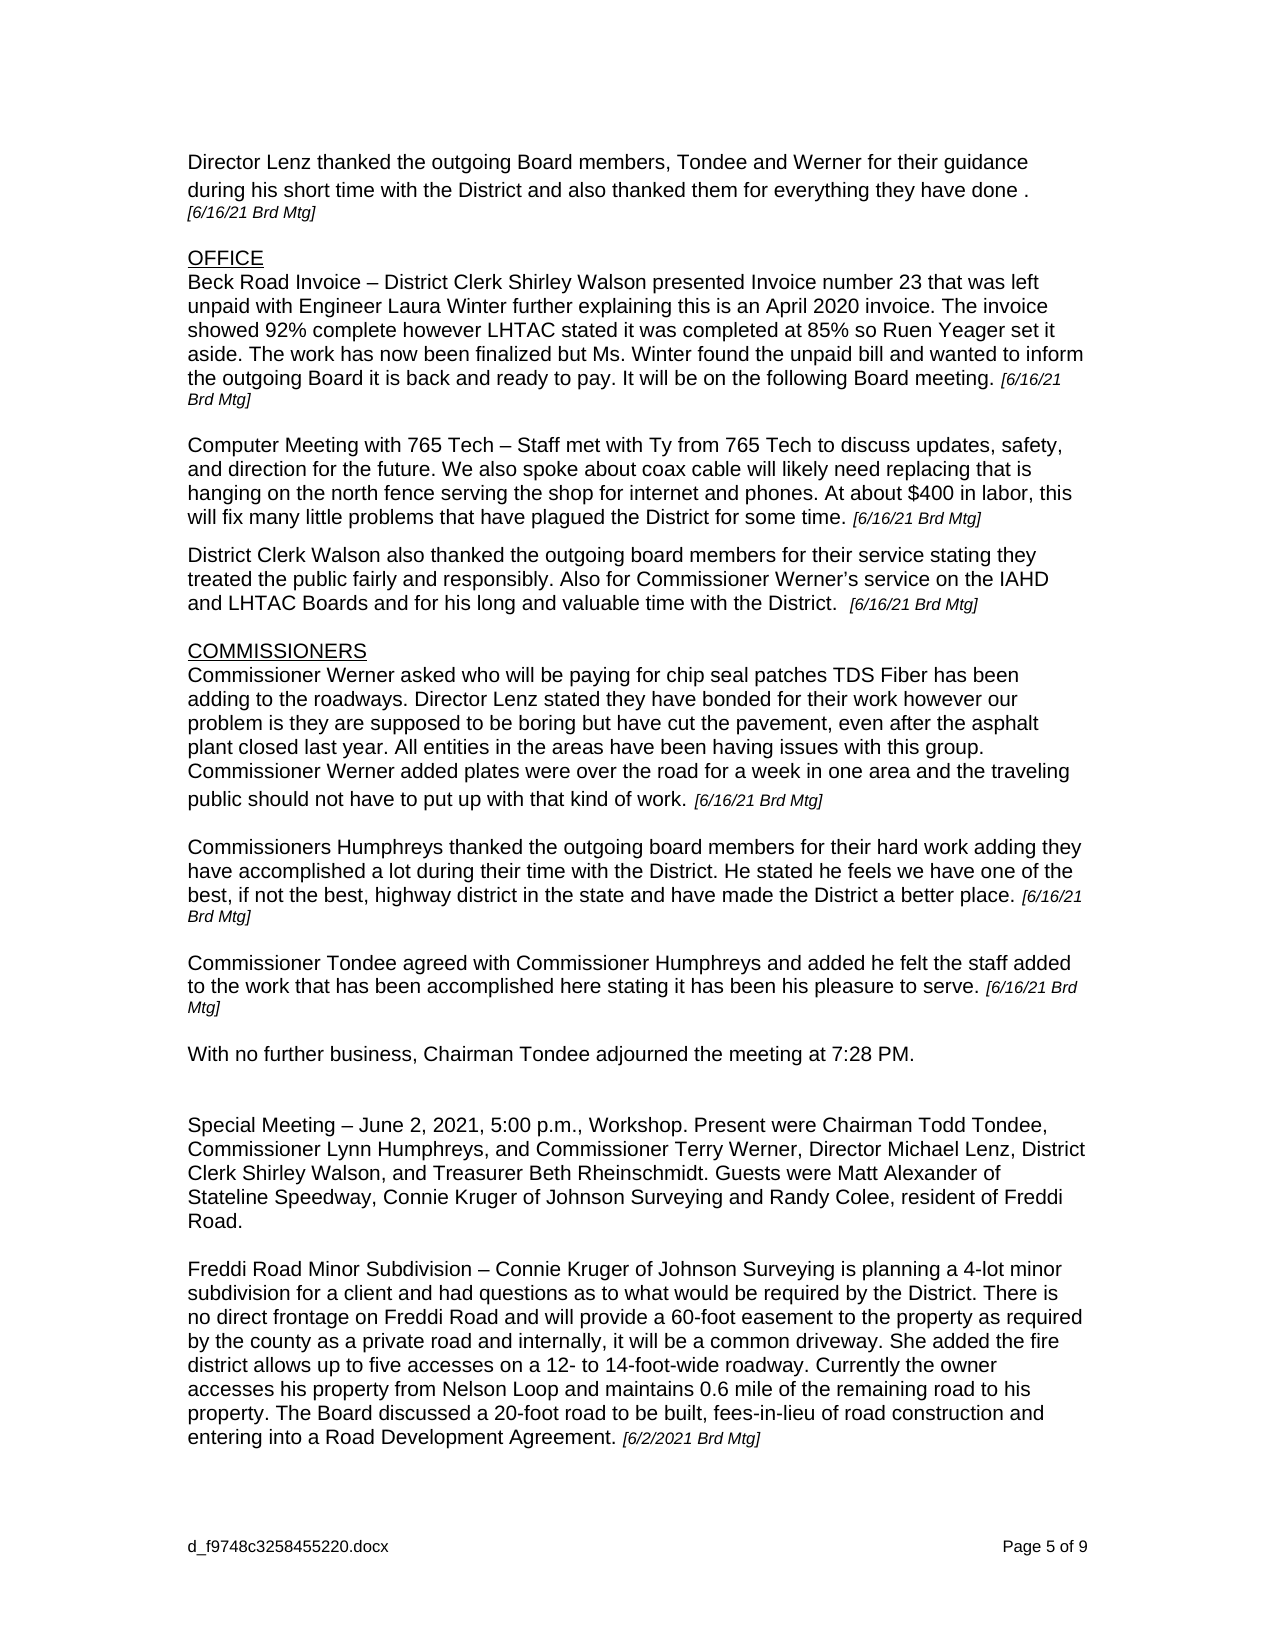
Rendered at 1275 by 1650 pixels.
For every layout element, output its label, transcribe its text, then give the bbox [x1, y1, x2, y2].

subtitle COMMISSIONERS [187, 639, 1087, 663]
text Director Lenz thanked the outgoing Board members, Tondee and Werner for their guidance during his short time with the District and also thanked them for everything they have done . [6/16/21 Brd Mtg] [187, 150, 1087, 222]
text Commissioners Humphreys thanked the outgoing board members for their hard work adding they have accomplished a lot during their time with the District. He stated he feels we have one of the best, if not the best, highway district in the state and have made the District a better place. [6/16/21 Brd Mtg] [187, 835, 1087, 926]
subtitle OFFICE [187, 246, 1087, 270]
text District Clerk Walson also thanked the outgoing board members for their service stating they treated the public fairly and responsibly. Also for Commissioner Werner’s service on the IAHD and LHTAC Boards and for his long and valuable time with the District. [6/16/21 Brd Mtg] [187, 543, 1087, 615]
text Computer Meeting with 765 Tech – Staff met with Ty from 765 Tech to discuss updates, safety, and direction for the future. We also spoke about coax cable will likely need replacing that is hanging on the north fence serving the shop for internet and phones. At about $400 in labor, this will fix many little problems that have plagued the District for some time. [6/16/21 Brd Mtg] [187, 433, 1087, 528]
text With no further business, Chairman Tondee adjourned the meeting at 7:28 PM. [187, 1041, 1087, 1065]
text Beck Road Invoice – District Clerk Shirley Walson presented Invoice number 23 that was left unpaid with Engineer Laura Winter further explaining this is an April 2020 invoice. The invoice showed 92% complete however LHTAC stated it was completed at 85% so Ruen Yeager set it aside. The work has now been finalized but Ms. Winter found the unpaid bill and wanted to inform the outgoing Board it is back and ready to pay. It will be on the following Board meeting. [6/16/21 Brd Mtg] [187, 270, 1087, 409]
text Commissioner Werner asked who will be paying for chip seal patches TDS Fiber has been adding to the roadways. Director Lenz stated they have bonded for their work however our problem is they are supposed to be boring but have cut the pavement, even after the asphalt plant closed last year. All entities in the areas have been having issues with this group. Commissioner Werner added plates were over the road for a week in one area and the traveling public should not have to put up with that kind of work. [6/16/21 Brd Mtg] [187, 663, 1087, 811]
text Freddi Road Minor Subdivision – Connie Kruger of Johnson Surveying is planning a 4-lot minor subdivision for a client and had questions as to what would be required by the District. There is no direct frontage on Freddi Road and will provide a 60-foot easement to the property as required by the county as a private road and internally, it will be a common driveway. She added the fire district allows up to five accesses on a 12- to 14-foot-wide roadway. Currently the owner accesses his property from Nelson Loop and maintains 0.6 mile of the remaining road to his property. The Board discussed a 20-foot road to be built, fees-in-lieu of road construction and entering into a Road Development Agreement. [6/2/2021 Brd Mtg] [187, 1257, 1087, 1449]
text Special Meeting – June 2, 2021, 5:00 p.m., Workshop. Present were Chairman Todd Tondee, Commissioner Lynn Humphreys, and Commissioner Terry Werner, Director Michael Lenz, District Clerk Shirley Walson, and Treasurer Beth Rheinschmidt. Guests were Matt Alexander of Stateline Speedway, Connie Kruger of Johnson Surveying and Randy Colee, resident of Freddi Road. [187, 1113, 1087, 1233]
text Commissioner Tondee agreed with Commissioner Humphreys and added he felt the staff added to the work that has been accomplished here stating it has been his pleasure to serve. [6/16/21 Brd Mtg] [187, 950, 1087, 1017]
